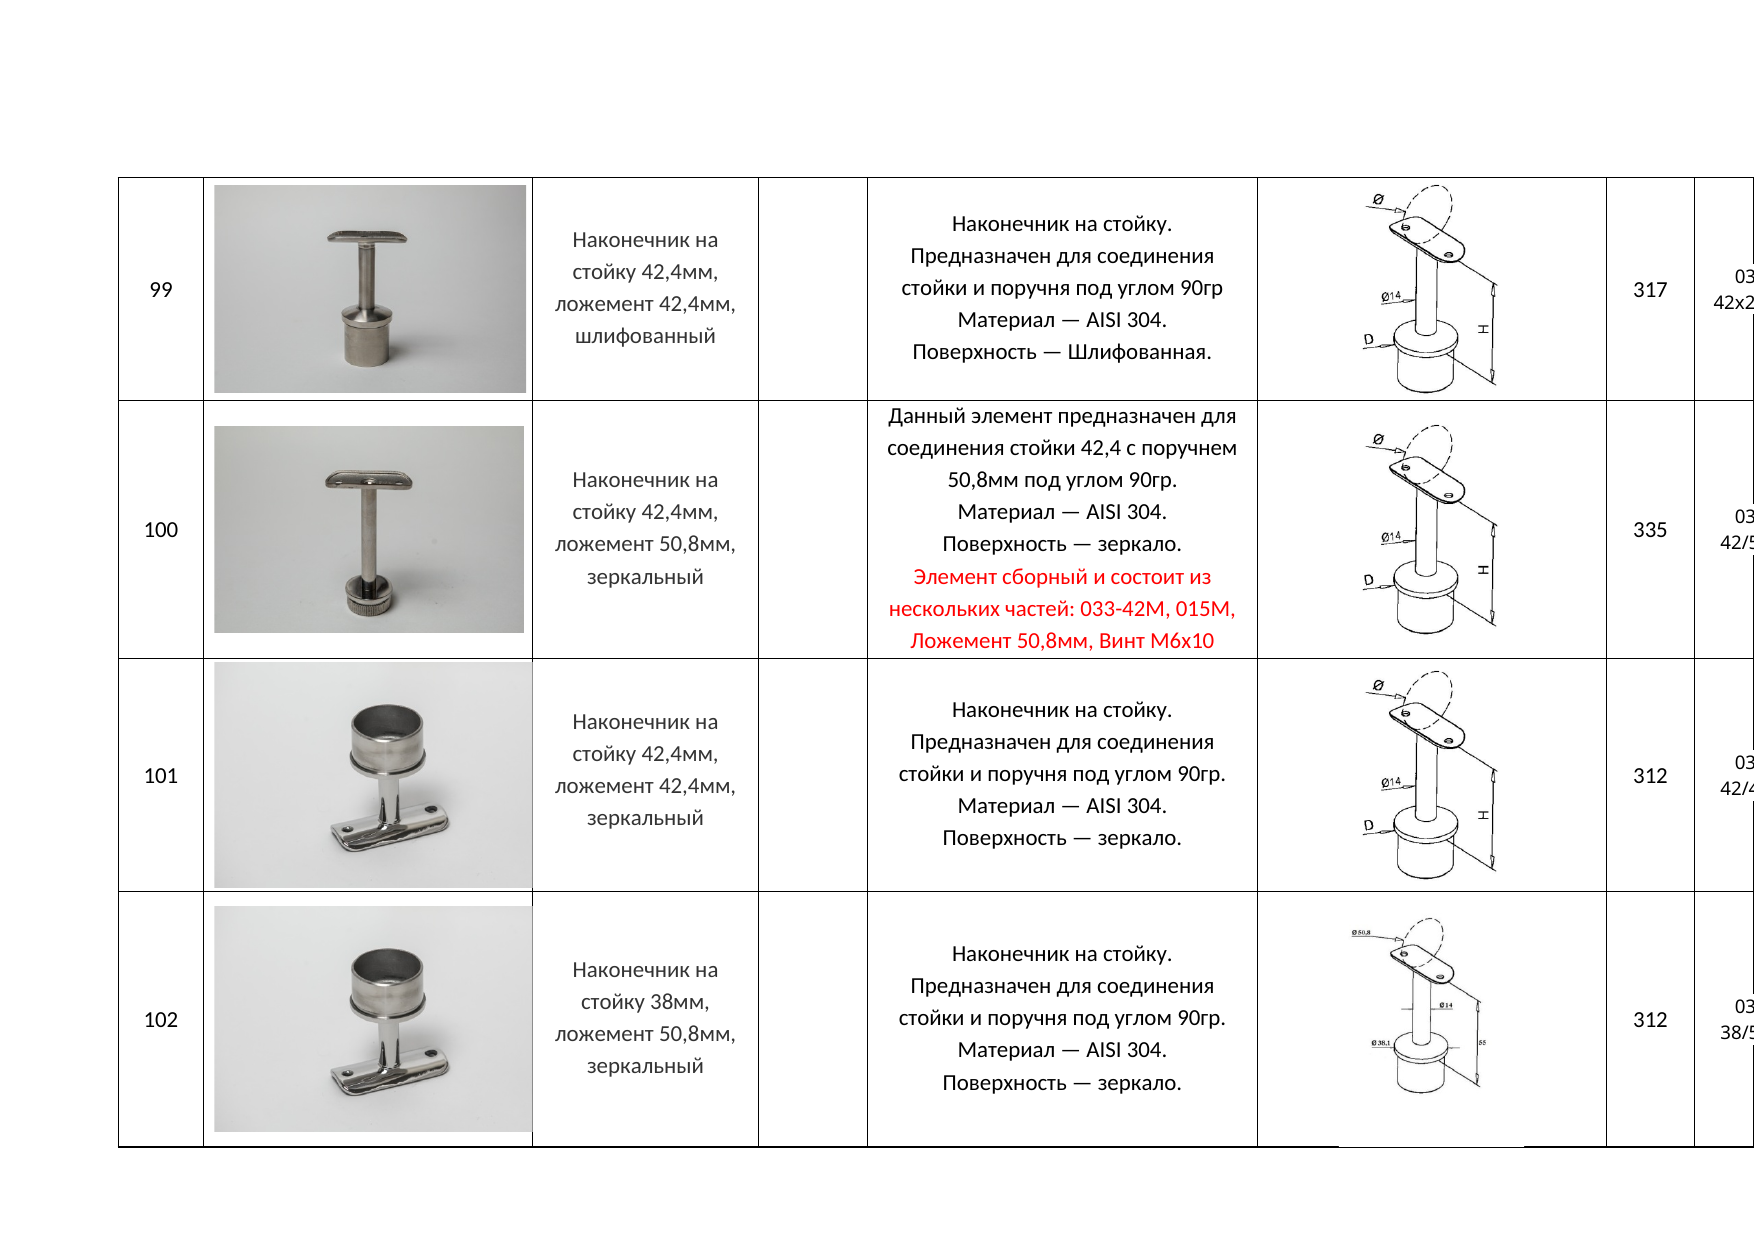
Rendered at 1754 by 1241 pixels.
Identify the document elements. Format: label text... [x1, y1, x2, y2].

table_cell Наконечник на стойку 38мм, ложемент 50,8мм, зеркальный [533, 892, 758, 1146]
picture [1360, 178, 1503, 400]
table_cell Данный элемент предназначен для соединения стойки 42,4 с поручнем 50,8мм под углом 90гр. Материал — AISI 304. Поверхность — зеркало. Элемент сборный и состоит из нескольких частей: 033-42М, 015М, Ложемент 50,8мм, Винт М6х10 [868, 401, 1257, 658]
table_cell Наконечник на стойку 42,4мм, ложемент 42,4мм, зеркальный [533, 659, 758, 891]
picture [214, 906, 533, 1132]
picture [214, 185, 527, 393]
table_cell 312 [1607, 659, 1694, 891]
table_cell [1525, 892, 1606, 1146]
table_cell [1258, 659, 1606, 891]
table_cell Наконечник на стойку. Предназначен для соединения стойки и поручня под углом 90гр. Материал — AISI 304. Поверхность — зеркало. [868, 659, 1257, 891]
table_cell [759, 659, 867, 891]
table_cell Наконечник на стойку. Предназначен для соединения стойки и поручня под углом 90гр. Материал — AISI 304. Поверхность — зеркало. [868, 892, 1257, 1146]
table_cell [759, 892, 867, 1146]
table_cell Наконечник на стойку. Предназначен для соединения стойки и поручня под углом 90гр Материал — AISI 304. Поверхность — Шлифованная. [868, 178, 1257, 400]
table_cell [1258, 401, 1606, 658]
picture [1338, 892, 1525, 1147]
table_cell [204, 892, 532, 1146]
table_cell 037-42/50М [1695, 401, 1753, 658]
table_cell [759, 401, 867, 658]
table_cell 312 [1607, 892, 1694, 1146]
table_cell 102 [119, 892, 203, 1146]
table_cell [1258, 178, 1360, 400]
table_cell 101 [119, 659, 203, 891]
picture [1360, 664, 1503, 886]
table_cell 99 [119, 178, 203, 400]
picture [1360, 418, 1503, 641]
table_cell [1258, 892, 1338, 1146]
table_cell [204, 659, 532, 891]
picture [214, 426, 524, 633]
table_cell Наконечник на стойку 42,4мм, ложемент 50,8мм, зеркальный [533, 401, 758, 658]
picture [214, 662, 533, 888]
table_cell 037-38/50М [1695, 892, 1753, 1146]
table_cell 037-42х2/42S [1695, 178, 1753, 400]
table_cell 335 [1607, 401, 1694, 658]
table_cell 037-42/42М [1695, 659, 1753, 891]
table_cell 100 [119, 401, 203, 658]
table_cell [204, 178, 532, 400]
table_cell Наконечник на стойку 42,4мм, ложемент 42,4мм, шлифованный [533, 178, 758, 400]
table_cell [204, 401, 532, 658]
table_cell 317 [1607, 178, 1694, 400]
table_cell [1503, 178, 1606, 400]
table_cell [759, 178, 867, 400]
